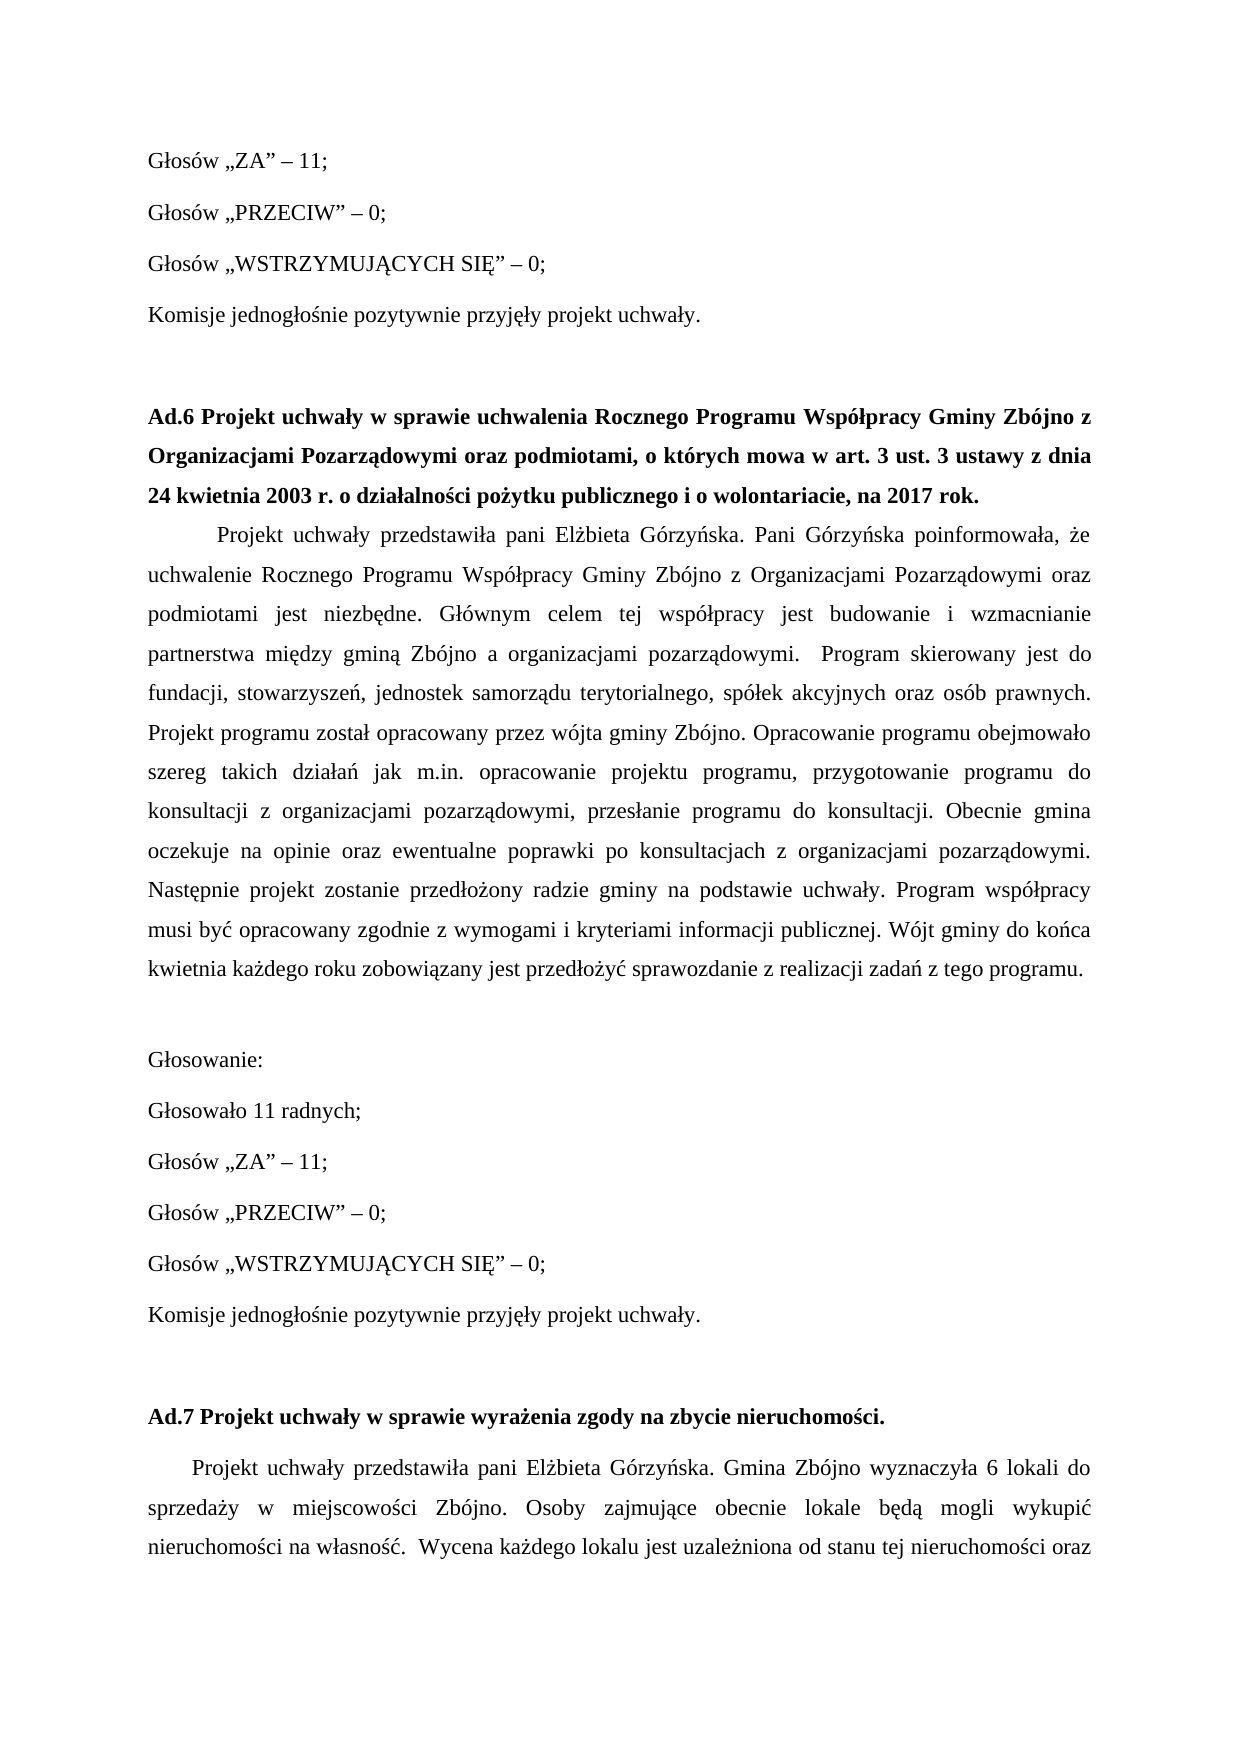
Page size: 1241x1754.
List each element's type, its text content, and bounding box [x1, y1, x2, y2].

text Głosowało 11 radnych; [148, 1097, 1093, 1123]
text Głosów „WSTRZYMUJĄCYCH SIĘ” – 0; [148, 250, 1093, 276]
text Głosów „PRZECIW” – 0; [148, 199, 1093, 225]
text Głosowanie: [148, 1046, 1093, 1072]
text Komisje jednogłośnie pozytywnie przyjęły projekt uchwały. [148, 1301, 1093, 1328]
text Głosów „ZA” – 11; [148, 1148, 1093, 1174]
text Projekt uchwały przedstawiła pani Elżbieta Górzyńska. Pani Górzyńska poinformowała, że uchwalenie Rocznego Programu Współpracy Gminy Zbójno z Organizacjami Pozarządowymi oraz podmiotami jest niezbędne. Głównym celem tej współpracy jest budowanie i wzmacnianie partnerstwa między gminą Zbójno a organizacjami pozarządowymi. Program skierowany jest do fundacji, stowarzyszeń, jednostek samorządu terytorialnego, spółek akcyjnych oraz osób prawnych. Projekt programu został opracowany przez wójta gminy Zbójno. Opracowanie programu obejmowało szereg takich działań jak m.in. opracowanie projektu programu, przygotowanie programu do konsultacji z organizacjami pozarządowymi, przesłanie programu do konsultacji. Obecnie gmina oczekuje na opinie oraz ewentualne poprawki po konsultacjach z organizacjami pozarządowymi. Następnie projekt zostanie przedłożony radzie gminy na podstawie uchwały. Program współpracy musi być opracowany zgodnie z wymogami i kryteriami informacji publicznej. Wójt gminy do końca kwietnia każdego roku zobowiązany jest przedłożyć sprawozdanie z realizacji zadań z tego programu. [148, 521, 1093, 982]
text Głosów „ZA” – 11; [148, 148, 1093, 174]
text Ad.7 Projekt uchwały w sprawie wyrażenia zgody na zbycie nieruchomości. [148, 1403, 1093, 1430]
text Głosów „PRZECIW” – 0; [148, 1199, 1093, 1226]
text Komisje jednogłośnie pozytywnie przyjęły projekt uchwały. [148, 301, 1093, 327]
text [148, 1454, 1093, 1560]
text Głosów „WSTRZYMUJĄCYCH SIĘ” – 0; [148, 1250, 1093, 1277]
text Ad.6 Projekt uchwały w sprawie uchwalenia Rocznego Programu Współpracy Gminy Zbójno z Organizacjami Pozarządowymi oraz podmiotami, o których mowa w art. 3 ust. 3 ustawy z dnia 24 kwietnia 2003 r. o działalności pożytku publicznego i o wolontariacie, na 2017 rok. [148, 403, 1093, 508]
